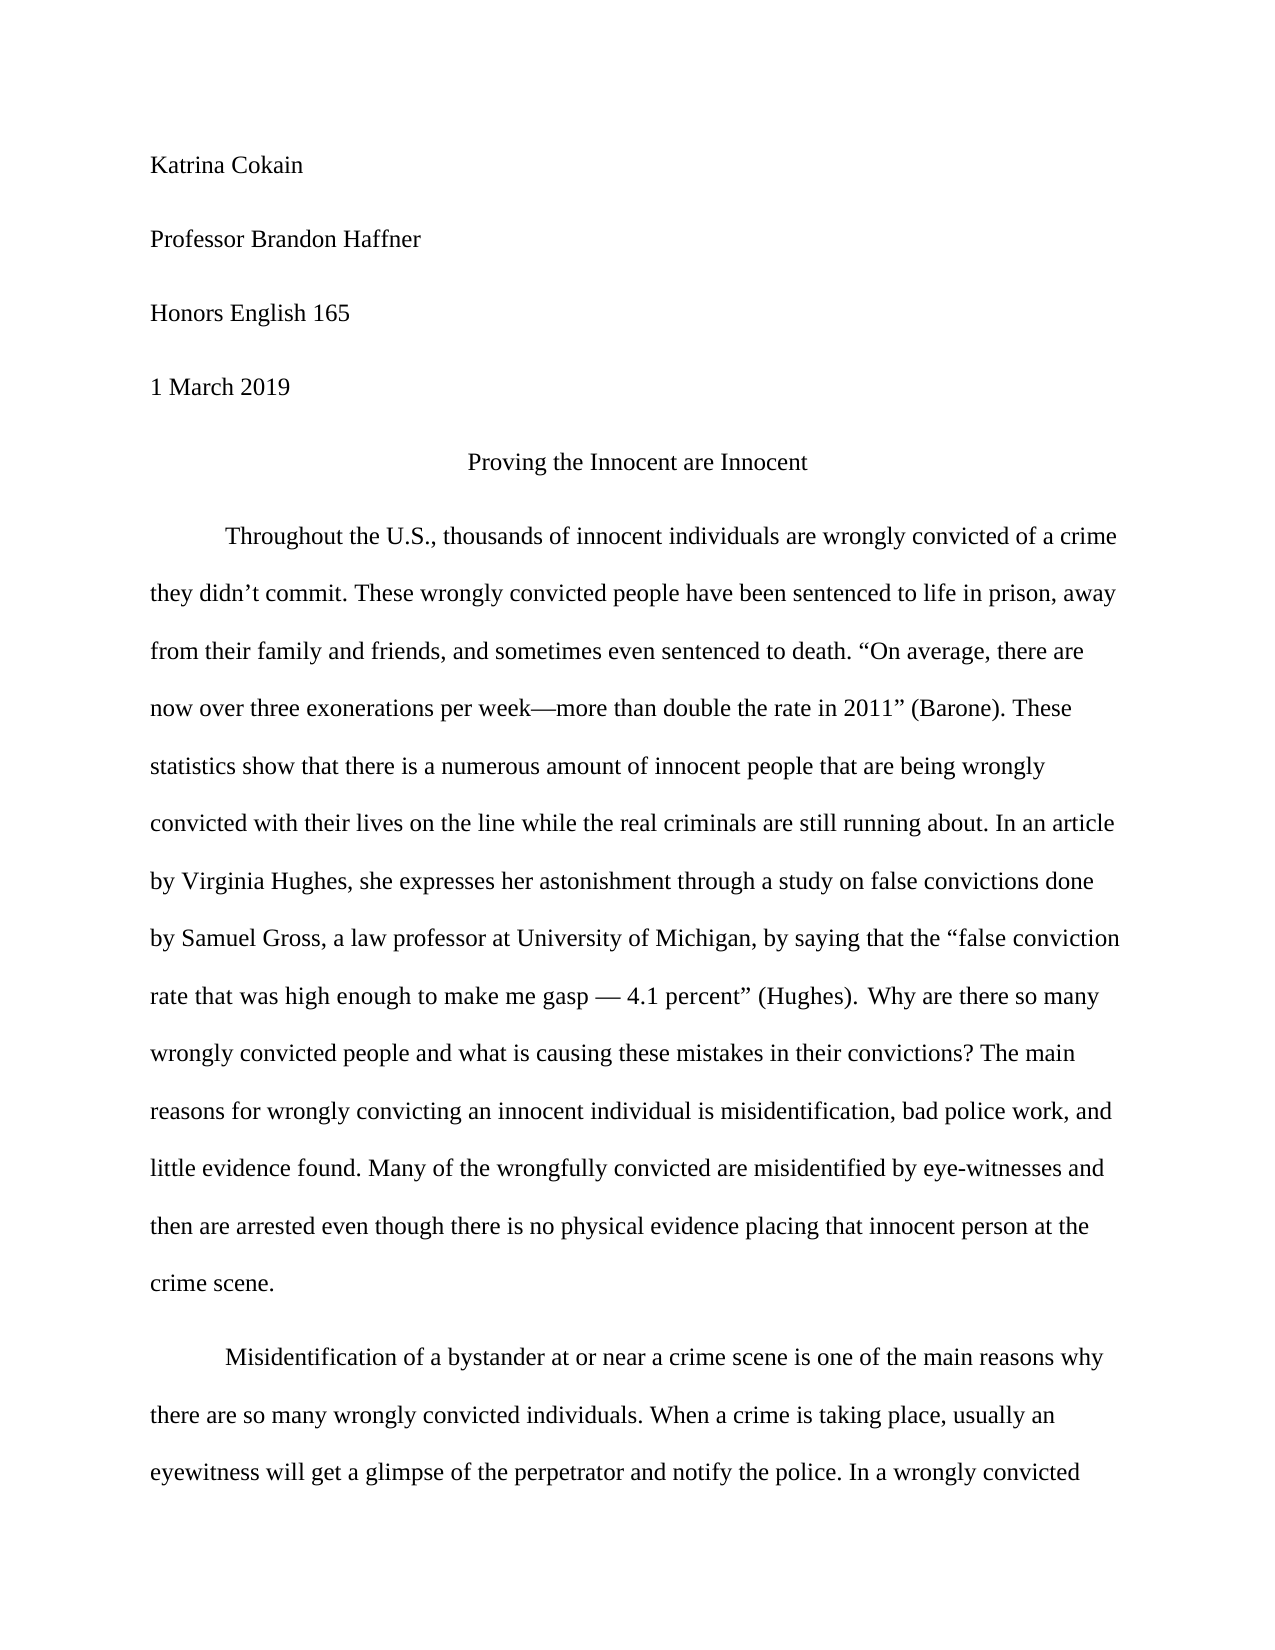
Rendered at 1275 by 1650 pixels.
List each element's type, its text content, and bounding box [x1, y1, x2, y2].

text Professor Brandon Haffner [150, 224, 1125, 253]
text Katrina Cokain [150, 150, 1125, 179]
text Throughout the U.S., thousands of innocent individuals are wrongly convicted of a crime they didn’t commit. These wrongly convicted people have been sentenced to life in prison, away from their family and friends, and sometimes even sentenced to death. “On average, there are now over three exonerations per week—more than double the rate in 2011” (Barone). These statistics show that there is a numerous amount of innocent people that are being wrongly convicted with their lives on the line while the real criminals are still running about. In an article by Virginia Hughes, she expresses her astonishment through a study on false convictions done by Samuel Gross, a law professor at University of Michigan, by saying that the “false conviction rate that was high enough to make me gasp — 4.1 percent” (Hughes). Why are there so many wrongly convicted people and what is causing these mistakes in their convictions? The main reasons for wrongly convicting an innocent individual is misidentification, bad police work, and little evidence found. Many of the wrongfully convicted are misidentified by eye-witnesses and then are arrested even though there is no physical evidence placing that innocent person at the crime scene. [150, 521, 1125, 1297]
text 1 March 2019 [150, 372, 1125, 401]
text Honors English 165 [150, 298, 1125, 327]
text Proving the Innocent are Innocent [150, 447, 1125, 475]
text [150, 1342, 1125, 1486]
